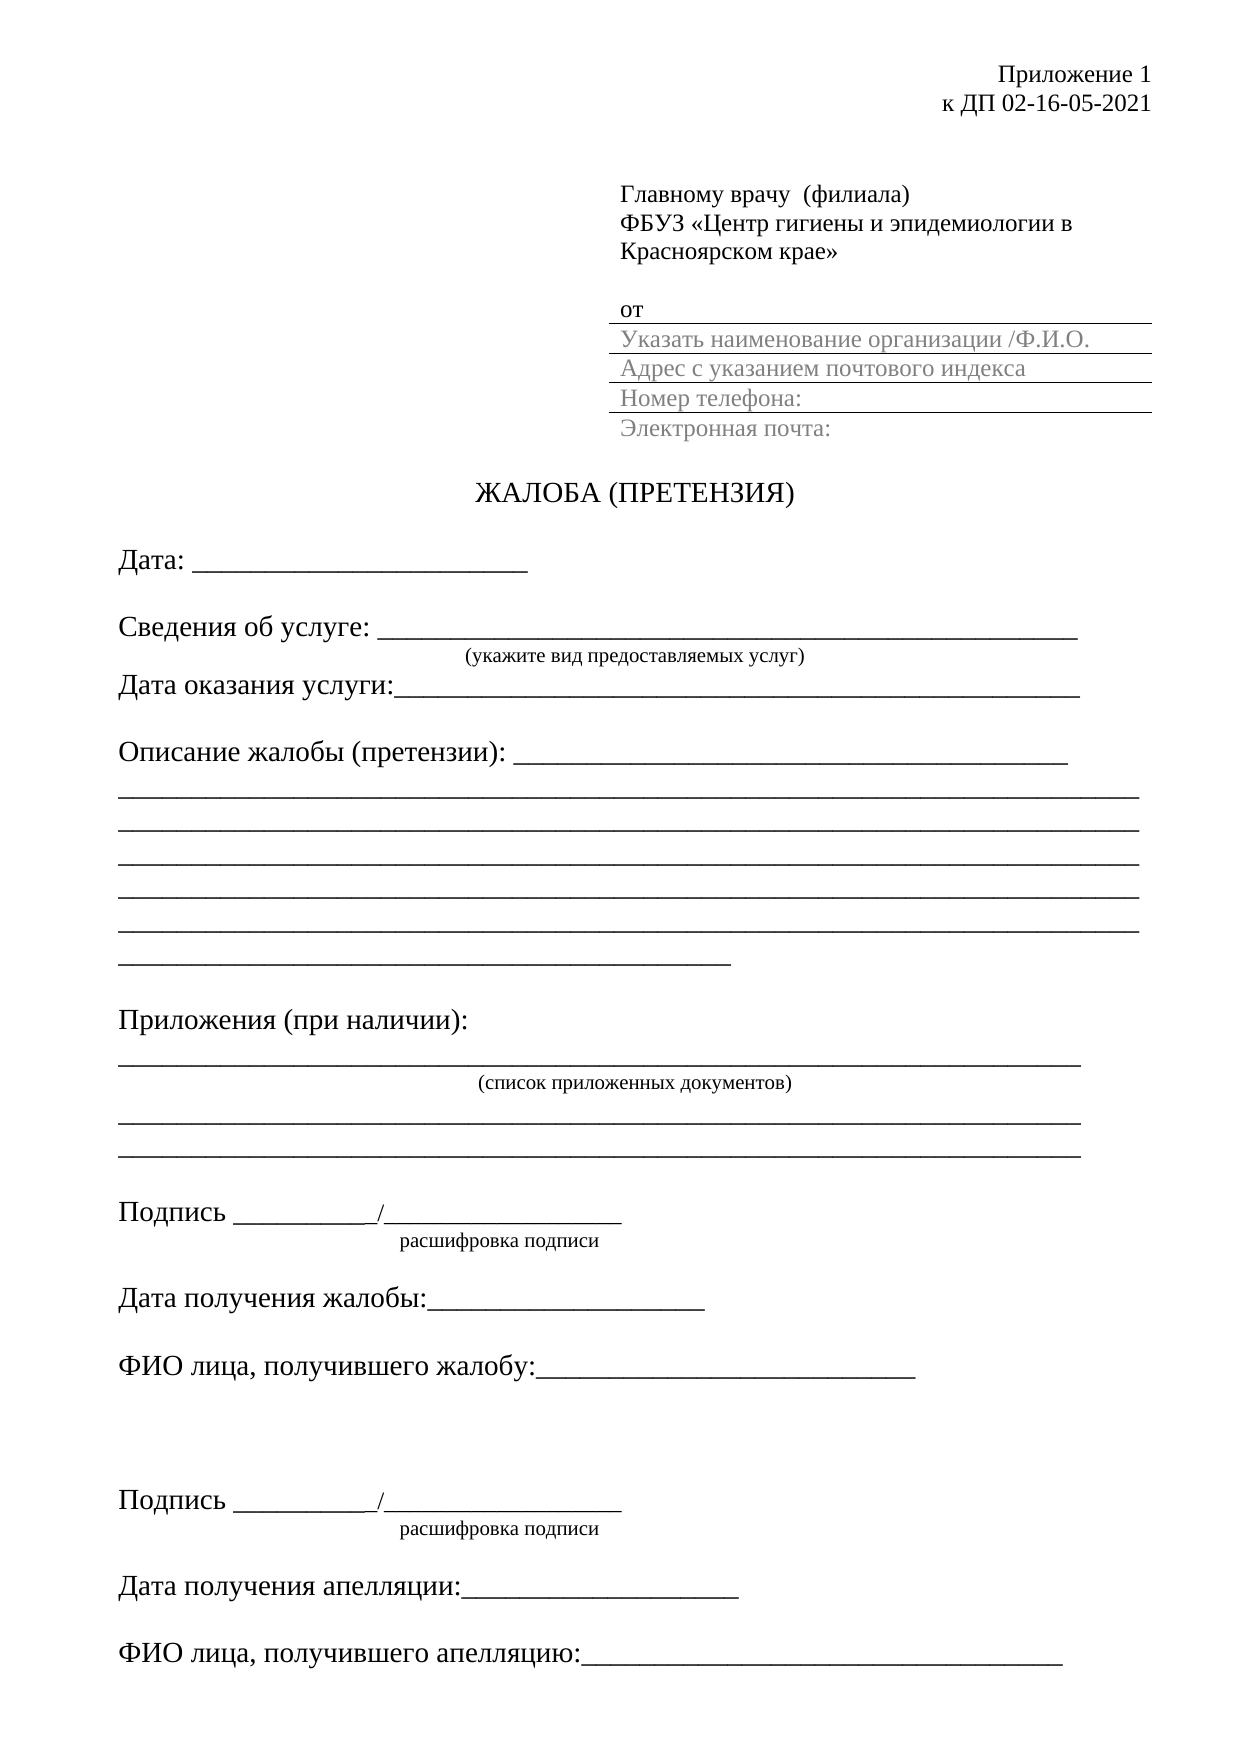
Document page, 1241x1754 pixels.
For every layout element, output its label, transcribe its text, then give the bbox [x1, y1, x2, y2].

text (укажите вид предоставляемых услуг) [118, 643, 1152, 667]
text ФИО лица, получившего жалобу:__________________________ [118, 1348, 1152, 1381]
table_cell Номер телефона: [609, 383, 1152, 412]
text __________________________________________________________________ [118, 1036, 1152, 1069]
text __________________________________________________________________ [118, 1127, 1152, 1161]
text Дата получения жалобы:___________________ [118, 1281, 1152, 1314]
table_cell Электронная почта: [609, 413, 1152, 442]
text Дата получения апелляции:___________________ [118, 1568, 1152, 1602]
text Описание жалобы (претензии): ______________________________________ [118, 734, 1152, 768]
text __________________________________________________________________ [118, 1094, 1152, 1127]
text Подпись __________/___________________ [118, 1482, 1152, 1515]
text (список приложенных документов) [118, 1069, 1152, 1094]
text Приложения (при наличии): [118, 1002, 1152, 1036]
table_cell Указать наименование организации /Ф.И.О. [609, 324, 1152, 352]
text ФИО лица, получившего апелляцию:_________________________________ [118, 1635, 1152, 1669]
text Дата оказания услуги:_______________________________________________ [118, 667, 1152, 701]
text ________________________________________________________________________________________________________________________________________________________________________________________________________________________________________________________________________________________________________________________________________________________________________________________________________ [118, 768, 1152, 969]
text Дата: _______________________ [118, 542, 1152, 576]
text расшифровка подписи [118, 1228, 1152, 1252]
text Сведения об услуге: ________________________________________________ [118, 609, 1152, 643]
text Подпись __________/___________________ [118, 1194, 1152, 1228]
text ЖАЛОБА (ПРЕТЕНЗИЯ) [118, 475, 1152, 509]
table_cell Адрес с указанием почтового индекса [609, 354, 1152, 382]
text расшифровка подписи [118, 1515, 1152, 1539]
table_header Главному врачу (филиала) ФБУЗ «Центр гигиены и эпидемиологии в Красноярском крае» от [609, 179, 1152, 323]
